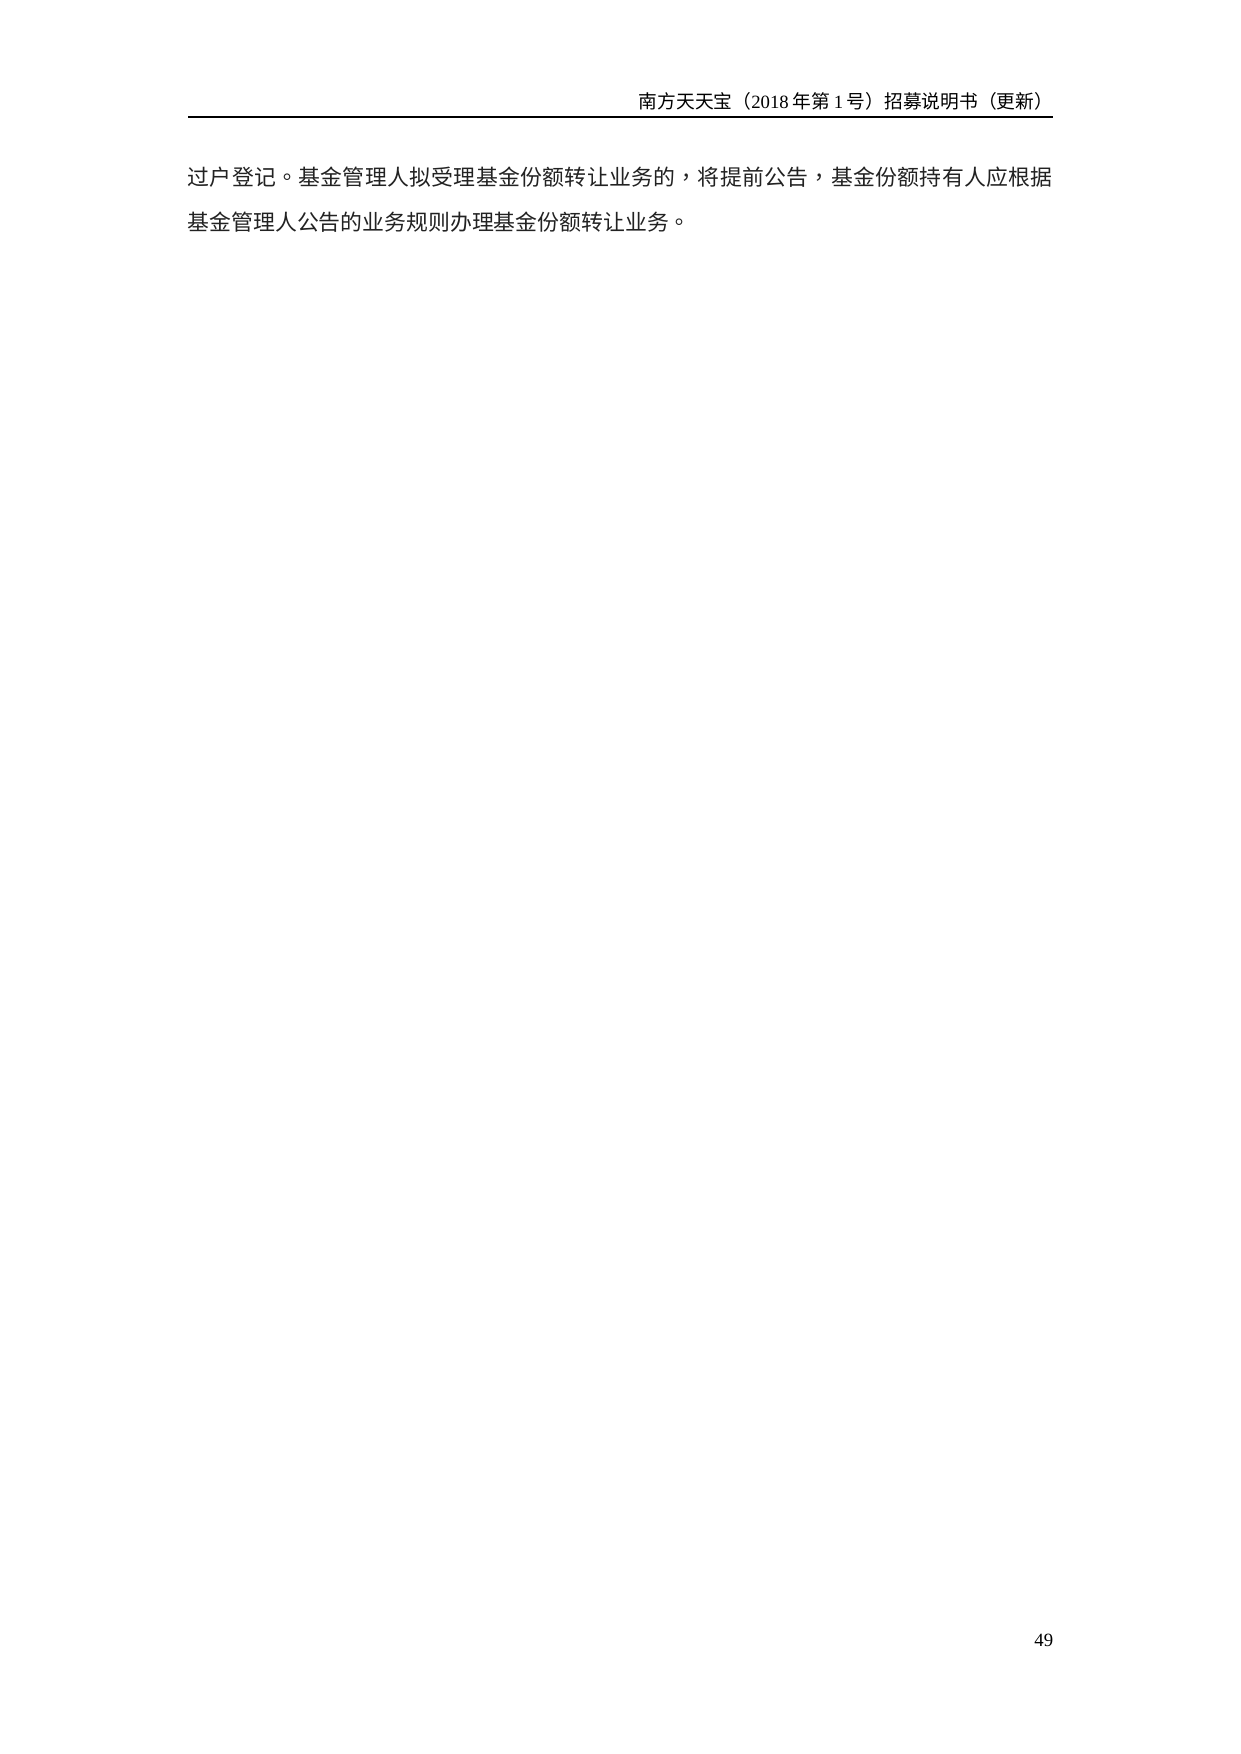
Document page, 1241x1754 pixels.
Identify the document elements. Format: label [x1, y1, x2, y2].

text [187, 162, 1053, 236]
